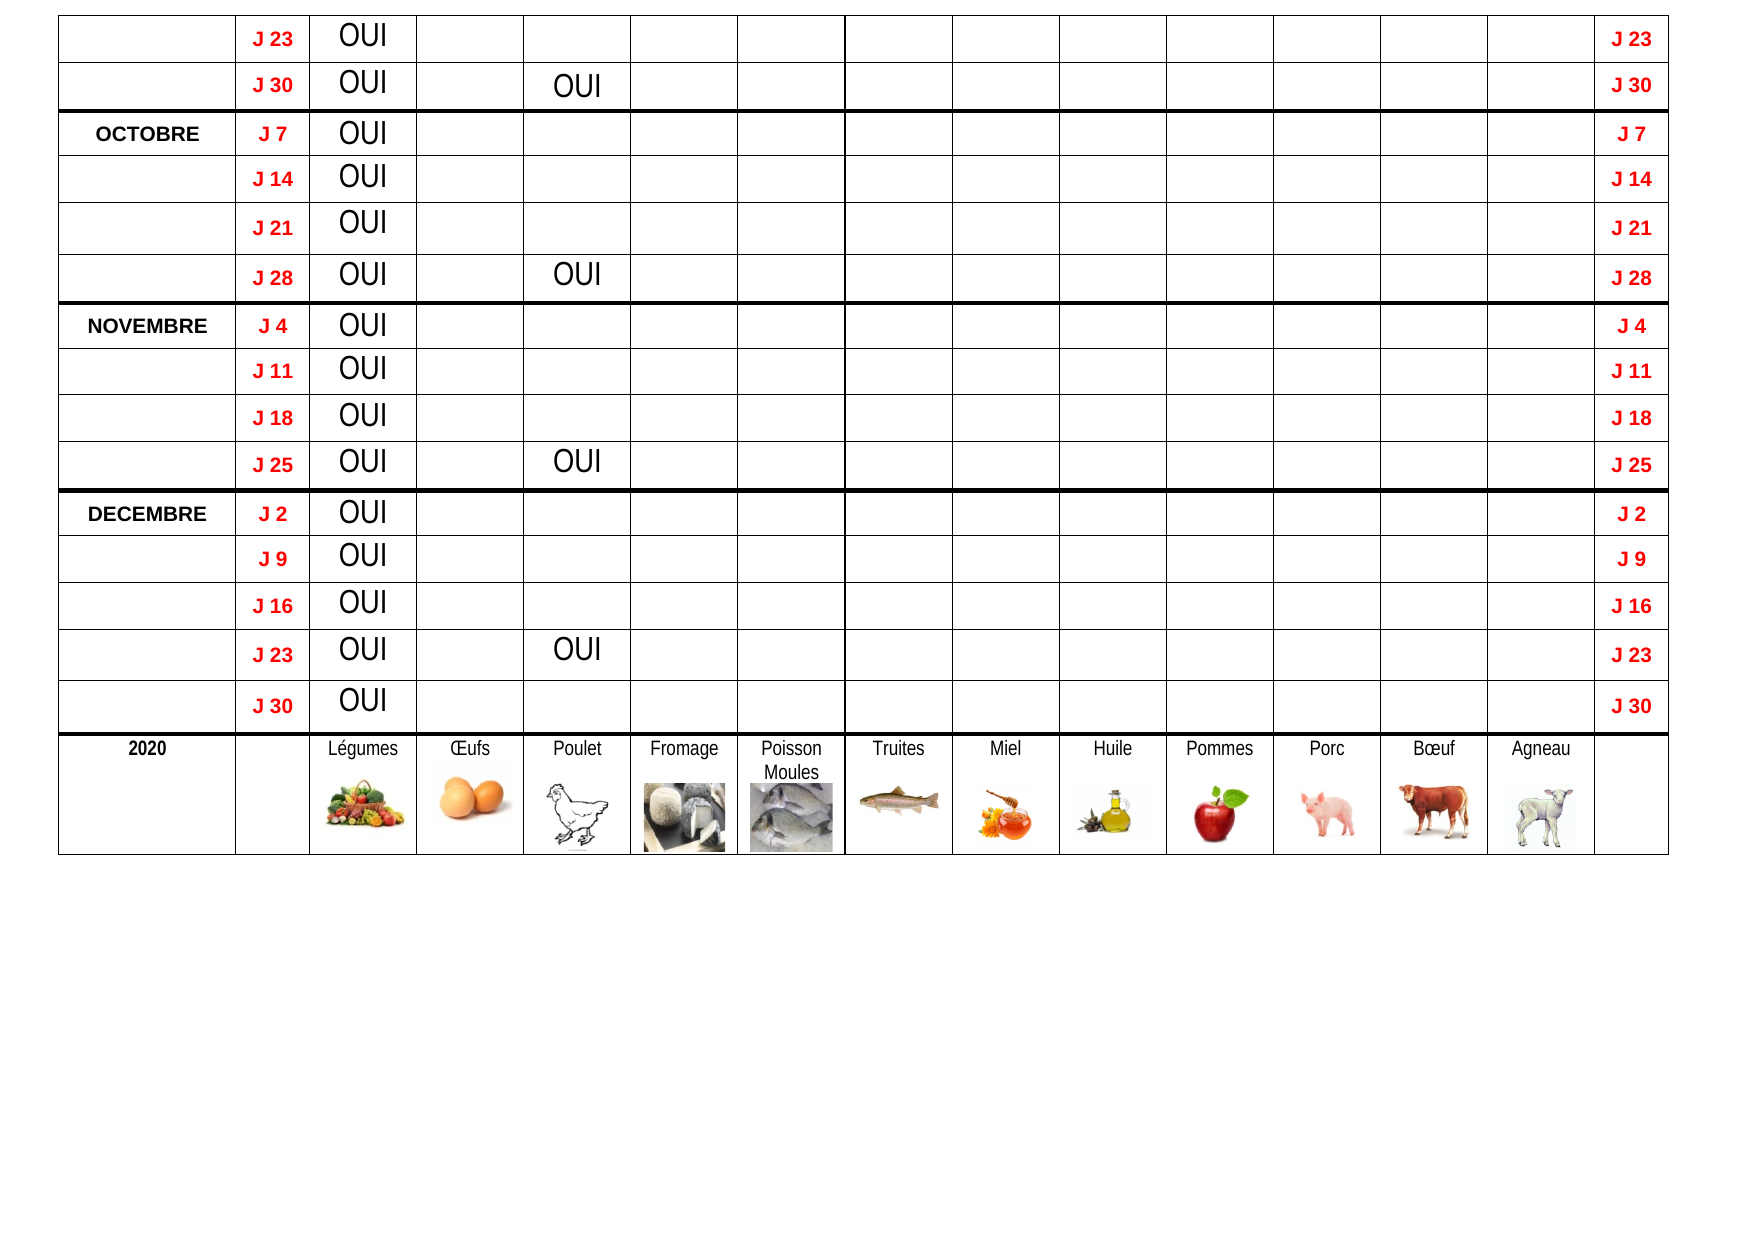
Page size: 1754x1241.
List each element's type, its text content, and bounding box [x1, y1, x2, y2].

table_cell [1167, 536, 1273, 582]
picture [750, 783, 833, 852]
table_cell [1167, 583, 1273, 629]
table_cell OCTOBRE [59, 113, 235, 155]
table_cell [1488, 493, 1594, 535]
table_cell [1274, 536, 1380, 582]
table_cell [953, 113, 1059, 155]
table_cell [417, 63, 523, 108]
table_cell [953, 255, 1059, 301]
table_cell [59, 583, 235, 629]
table_cell [738, 16, 844, 62]
table_cell J 2 [1595, 493, 1668, 535]
table_cell [631, 16, 737, 62]
table_cell [846, 583, 952, 629]
table_cell [1274, 493, 1380, 535]
picture [1505, 783, 1577, 854]
table_cell [1274, 113, 1380, 155]
table_cell [1488, 255, 1594, 301]
table_cell [631, 442, 737, 488]
table_cell OUI [524, 630, 630, 680]
table_cell [59, 203, 235, 254]
table_cell Poisson Moules [738, 736, 844, 853]
table_cell [59, 156, 235, 202]
table_cell [1381, 156, 1487, 202]
table_cell [1167, 442, 1273, 488]
table_cell J 4 [1595, 305, 1668, 347]
table_cell J 16 [1595, 583, 1668, 629]
table_cell [1167, 156, 1273, 202]
table_cell [1488, 536, 1594, 582]
table_cell Agneau [1488, 736, 1594, 853]
table_cell [1167, 203, 1273, 254]
table_cell J 23 [236, 630, 309, 680]
table_cell OUI [524, 255, 630, 301]
table_cell Œufs [417, 736, 523, 853]
table_cell NOVEMBRE [59, 305, 235, 347]
table_cell [417, 681, 523, 731]
table_cell [953, 681, 1059, 731]
table_cell [846, 63, 952, 108]
table_cell 2020 [59, 736, 235, 853]
table_cell J 11 [236, 349, 309, 394]
table_cell OUI [524, 442, 630, 488]
table_cell [953, 395, 1059, 441]
table_cell [953, 583, 1059, 629]
table_cell [631, 493, 737, 535]
table_cell [846, 203, 952, 254]
table_cell [417, 442, 523, 488]
table_cell J 25 [236, 442, 309, 488]
table_cell J 4 [236, 305, 309, 347]
table_cell [524, 203, 630, 254]
table_cell [524, 395, 630, 441]
table_cell [59, 63, 235, 108]
table_cell [738, 255, 844, 301]
table_cell Miel [953, 736, 1059, 853]
table_cell [1274, 63, 1380, 108]
table_cell [953, 630, 1059, 680]
table_cell J 23 [1595, 630, 1668, 680]
table_cell [1167, 493, 1273, 535]
table_cell [846, 349, 952, 394]
table_cell [524, 305, 630, 347]
table_cell OUI [310, 349, 416, 394]
table_cell [738, 630, 844, 680]
table_cell [1381, 305, 1487, 347]
table_cell [1381, 255, 1487, 301]
picture [1071, 784, 1154, 840]
table_cell [59, 349, 235, 394]
table_cell OUI [310, 63, 416, 108]
table_cell [1274, 395, 1380, 441]
table_cell J 18 [1595, 395, 1668, 441]
table_cell [1167, 630, 1273, 680]
table_cell J 11 [1595, 349, 1668, 394]
table_cell [1381, 349, 1487, 394]
table_cell [1274, 630, 1380, 680]
table_cell Pommes [1167, 736, 1273, 853]
table_cell Poulet [524, 736, 630, 853]
table_cell J 21 [1595, 203, 1668, 254]
table_cell [524, 493, 630, 535]
table_cell J 25 [1595, 442, 1668, 488]
table_cell [1274, 583, 1380, 629]
table_cell OUI [310, 113, 416, 155]
picture [643, 783, 725, 852]
table_cell [1381, 583, 1487, 629]
table_cell [59, 442, 235, 488]
table_cell [1488, 63, 1594, 108]
table_cell [417, 113, 523, 155]
table_cell [1488, 305, 1594, 347]
table_cell OUI [310, 493, 416, 535]
picture [973, 783, 1038, 847]
table_cell [1488, 442, 1594, 488]
picture [546, 783, 609, 851]
table_cell [1060, 113, 1166, 155]
picture [1189, 783, 1251, 845]
table_cell [631, 349, 737, 394]
table_cell [846, 536, 952, 582]
table_cell [738, 681, 844, 731]
table_cell [846, 630, 952, 680]
table_cell [631, 630, 737, 680]
table_cell [953, 349, 1059, 394]
table_cell [1060, 630, 1166, 680]
table_cell [59, 630, 235, 680]
table_cell OUI [310, 583, 416, 629]
table_cell [417, 395, 523, 441]
table_cell [953, 203, 1059, 254]
table_cell [1381, 63, 1487, 108]
table_cell [1167, 113, 1273, 155]
table_cell [953, 63, 1059, 108]
table_cell [738, 583, 844, 629]
table_cell [1595, 736, 1668, 853]
table_cell [524, 349, 630, 394]
table_cell [953, 442, 1059, 488]
table_cell [417, 349, 523, 394]
table_cell [1274, 255, 1380, 301]
table_cell [846, 442, 952, 488]
table_cell [1060, 156, 1166, 202]
table_cell OUI [310, 395, 416, 441]
table_cell [417, 156, 523, 202]
table_cell [1381, 395, 1487, 441]
table_cell [417, 583, 523, 629]
table_cell [631, 583, 737, 629]
picture [856, 783, 941, 817]
table_cell [738, 536, 844, 582]
table_cell [1167, 305, 1273, 347]
table_cell [59, 681, 235, 731]
table_cell [1381, 493, 1487, 535]
table_cell [1060, 349, 1166, 394]
table_cell [1381, 203, 1487, 254]
table_cell [631, 63, 737, 108]
table_cell [1060, 63, 1166, 108]
table_cell J 21 [236, 203, 309, 254]
table_cell [1381, 113, 1487, 155]
table_cell J 30 [1595, 681, 1668, 731]
table_cell [738, 442, 844, 488]
table_cell [738, 203, 844, 254]
table_cell [1274, 442, 1380, 488]
table_cell J 30 [236, 681, 309, 731]
table_cell J 16 [236, 583, 309, 629]
table_cell [1381, 681, 1487, 731]
table_cell [738, 349, 844, 394]
table_cell [524, 113, 630, 155]
table_cell [631, 255, 737, 301]
table_cell [524, 156, 630, 202]
table_cell [953, 493, 1059, 535]
table_cell [1274, 16, 1380, 62]
table_cell [1167, 255, 1273, 301]
table_cell DECEMBRE [59, 493, 235, 535]
table_cell [1381, 442, 1487, 488]
table_cell [524, 536, 630, 582]
table_cell [738, 156, 844, 202]
table_cell [1167, 16, 1273, 62]
table_cell Fromage [631, 736, 737, 853]
table_cell [1060, 395, 1166, 441]
table_cell [1488, 395, 1594, 441]
table_cell [631, 395, 737, 441]
table_cell [1274, 681, 1380, 731]
table_cell [1488, 349, 1594, 394]
table_cell [417, 255, 523, 301]
table_cell OUI [310, 536, 416, 582]
table_cell [59, 255, 235, 301]
table_cell J 9 [1595, 536, 1668, 582]
table_cell [417, 305, 523, 347]
table_cell [1167, 63, 1273, 108]
table_cell [1167, 395, 1273, 441]
table_cell Légumes [310, 736, 416, 853]
table_cell OUI [310, 305, 416, 347]
table_cell [953, 156, 1059, 202]
table_cell J 9 [236, 536, 309, 582]
table_cell [631, 203, 737, 254]
table_cell [236, 736, 309, 853]
table_cell J 14 [236, 156, 309, 202]
table_cell [417, 493, 523, 535]
table_cell [1488, 203, 1594, 254]
table_cell [1381, 16, 1487, 62]
table_cell [1488, 156, 1594, 202]
table_cell [631, 536, 737, 582]
table_cell J 23 [236, 16, 309, 62]
table_cell [846, 681, 952, 731]
table_cell OUI [310, 156, 416, 202]
table_cell [846, 395, 952, 441]
table_cell Huile [1060, 736, 1166, 853]
table_cell J 30 [236, 63, 309, 108]
table_cell [846, 493, 952, 535]
table_cell Truites [846, 736, 952, 853]
table_cell [1274, 156, 1380, 202]
table_cell J 28 [1595, 255, 1668, 301]
table_cell OUI [310, 681, 416, 731]
table_cell [631, 681, 737, 731]
table_cell [524, 681, 630, 731]
table_cell [1488, 681, 1594, 731]
table_cell [738, 113, 844, 155]
table_cell Porc [1274, 736, 1380, 853]
table_cell [1488, 113, 1594, 155]
table_cell OUI [310, 203, 416, 254]
table_cell [846, 255, 952, 301]
table_cell [738, 395, 844, 441]
table_cell [738, 305, 844, 347]
table_cell OUI [310, 630, 416, 680]
table_cell [1274, 203, 1380, 254]
picture [320, 760, 407, 848]
table_cell J 30 [1595, 63, 1668, 108]
table_cell [417, 536, 523, 582]
table_cell [631, 113, 737, 155]
table_cell [524, 583, 630, 629]
table_cell [417, 203, 523, 254]
picture [1292, 783, 1362, 842]
table_cell [1060, 16, 1166, 62]
table_cell [1167, 681, 1273, 731]
table_cell J 2 [236, 493, 309, 535]
table_cell [1488, 16, 1594, 62]
table_cell [1167, 349, 1273, 394]
table_cell J 7 [236, 113, 309, 155]
table_cell [59, 16, 235, 62]
table_cell [1060, 583, 1166, 629]
table_cell [738, 493, 844, 535]
table_cell [1381, 536, 1487, 582]
table_cell [1060, 305, 1166, 347]
table_cell [1060, 255, 1166, 301]
table_cell OUI [310, 442, 416, 488]
table_cell [846, 156, 952, 202]
table_cell J 14 [1595, 156, 1668, 202]
table_cell [631, 156, 737, 202]
picture [427, 760, 513, 823]
table_cell [417, 630, 523, 680]
table_cell [1381, 630, 1487, 680]
table_cell J 23 [1595, 16, 1668, 62]
table_cell [953, 16, 1059, 62]
table_cell Bœuf [1381, 736, 1487, 853]
picture [1397, 783, 1471, 842]
table_cell [953, 536, 1059, 582]
table_cell J 7 [1595, 113, 1668, 155]
table_cell [524, 16, 630, 62]
table_cell [846, 305, 952, 347]
table_cell J 18 [236, 395, 309, 441]
table_cell [1274, 349, 1380, 394]
table_cell [1060, 536, 1166, 582]
table_cell [953, 305, 1059, 347]
table_cell [846, 16, 952, 62]
table_cell [59, 536, 235, 582]
table_cell [1274, 305, 1380, 347]
table_cell [59, 395, 235, 441]
table_cell [846, 113, 952, 155]
table_cell [1060, 203, 1166, 254]
table_cell [1060, 681, 1166, 731]
table_cell [1488, 630, 1594, 680]
table_cell [738, 63, 844, 108]
table_cell [1060, 442, 1166, 488]
table_cell J 28 [236, 255, 309, 301]
table_cell OUI [524, 63, 630, 108]
table_cell OUI [310, 16, 416, 62]
table_cell OUI [310, 255, 416, 301]
table_cell [631, 305, 737, 347]
table_cell [1488, 583, 1594, 629]
table_cell [1060, 493, 1166, 535]
table_cell [417, 16, 523, 62]
